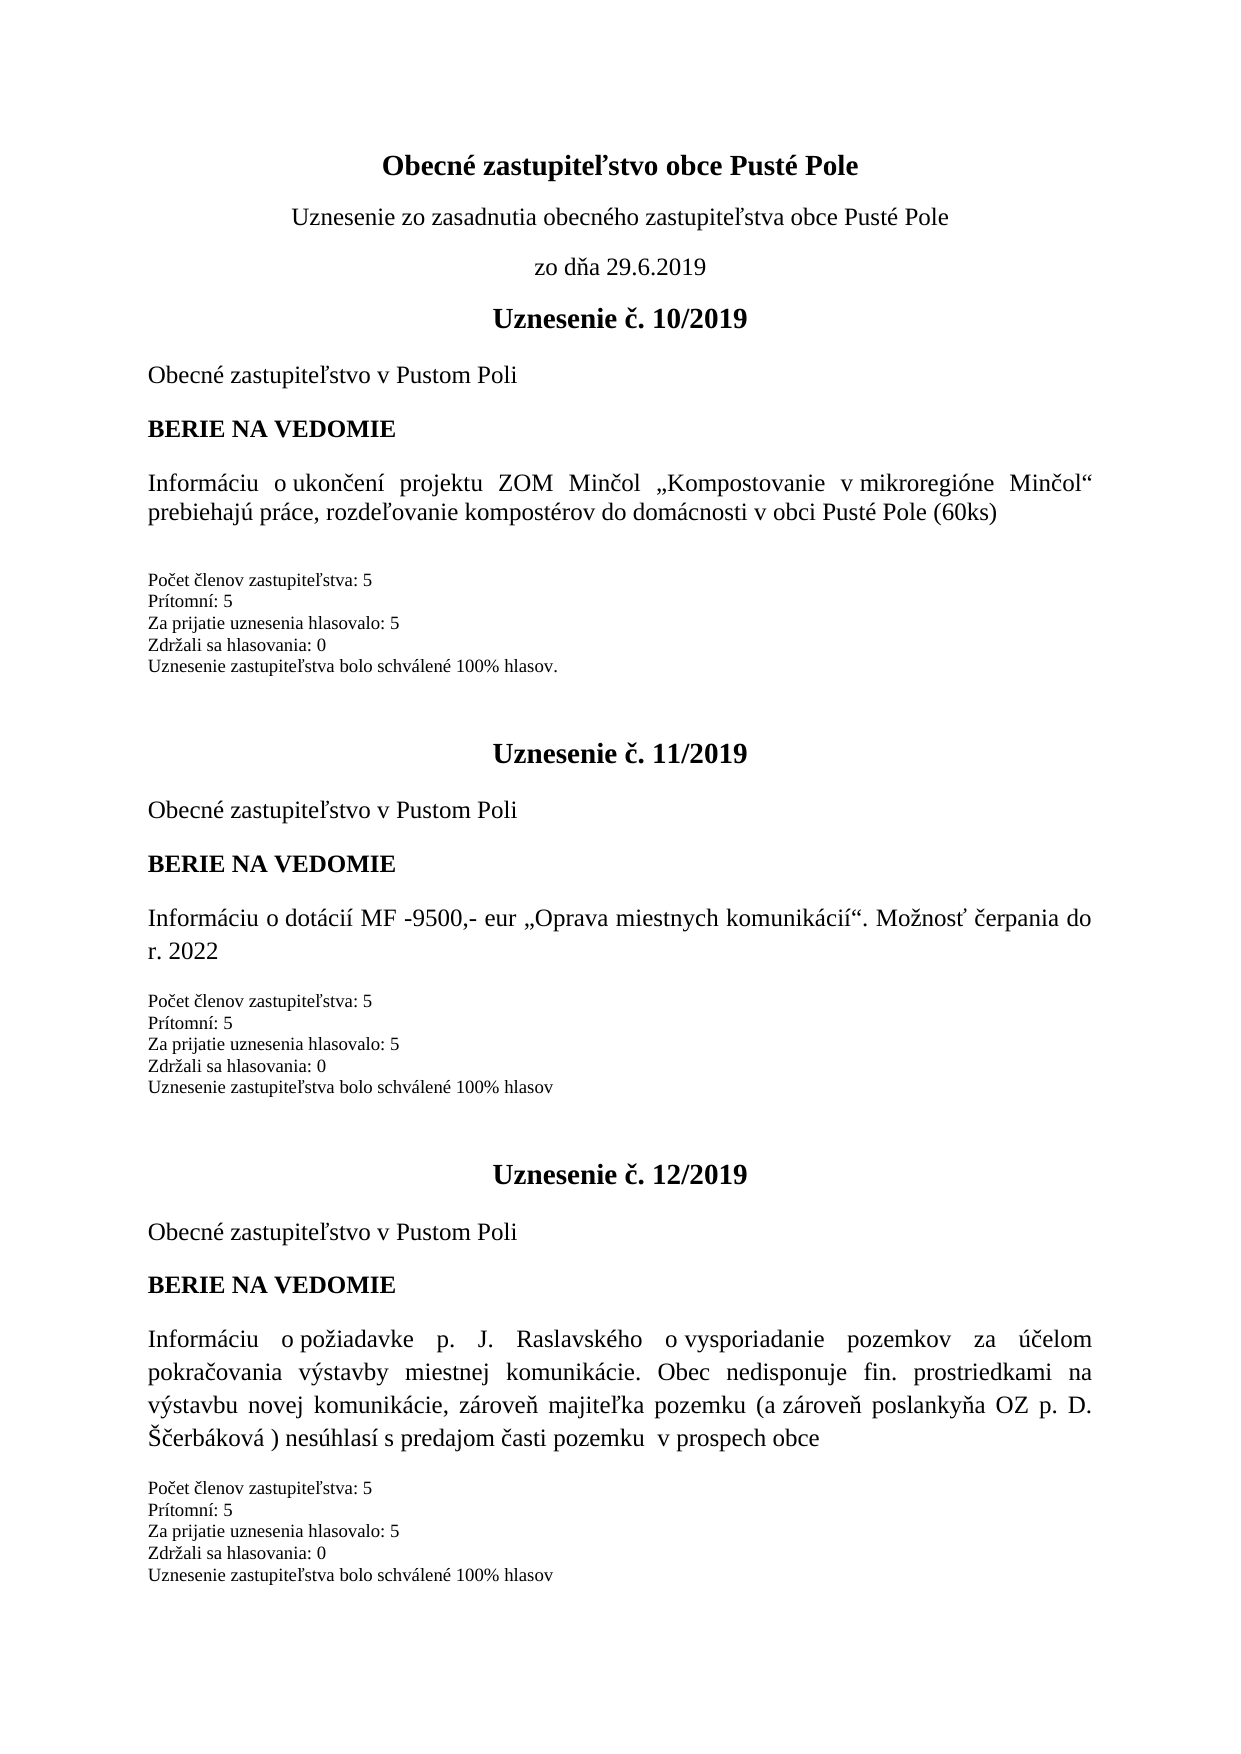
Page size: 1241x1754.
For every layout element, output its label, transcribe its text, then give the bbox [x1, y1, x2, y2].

text Uznesenie zo zasadnutia obecného zastupiteľstva obce Pusté Pole [148, 202, 1093, 231]
text Informáciu o dotácií MF -9500,- eur „Oprava miestnych komunikácií“. Možnosť čerpania do r. 2022 [148, 903, 1093, 965]
text Uznesenie č. 10/2019 [148, 301, 1093, 335]
text Počet členov zastupiteľstva: 5 [148, 569, 1093, 590]
text Prítomní: 5 [148, 1499, 1093, 1520]
text Prítomní: 5 [148, 590, 1093, 612]
text Za prijatie uznesenia hlasovalo: 5 [148, 1033, 1093, 1055]
text BERIE NA VEDOMIE [148, 1270, 1093, 1299]
text Obecné zastupiteľstvo obce Pusté Pole [148, 148, 1093, 181]
text Obecné zastupiteľstvo v Pustom Poli [148, 1217, 1093, 1245]
text Počet členov zastupiteľstva: 5 [148, 1477, 1093, 1499]
text Obecné zastupiteľstvo v Pustom Poli [148, 795, 1093, 824]
text Prítomní: 5 [148, 1012, 1093, 1033]
text zo dňa 29.6.2019 [148, 252, 1093, 280]
text Uznesenie zastupiteľstva bolo schválené 100% hlasov [148, 1563, 1093, 1585]
text Zdržali sa hlasovania: 0 [148, 633, 1093, 655]
text Za prijatie uznesenia hlasovalo: 5 [148, 1520, 1093, 1542]
text Uznesenie č. 11/2019 [148, 736, 1093, 769]
text Zdržali sa hlasovania: 0 [148, 1542, 1093, 1563]
text Uznesenie č. 12/2019 [148, 1157, 1093, 1191]
text Za prijatie uznesenia hlasovalo: 5 [148, 612, 1093, 633]
text Informáciu o ukončení projektu ZOM Minčol „Kompostovanie v mikroregióne Minčol“ prebiehajú práce, rozdeľovanie kompostérov do domácnosti v obci Pusté Pole (60ks) [148, 468, 1093, 526]
text Počet členov zastupiteľstva: 5 [148, 990, 1093, 1012]
text Zdržali sa hlasovania: 0 [148, 1055, 1093, 1076]
text Uznesenie zastupiteľstva bolo schválené 100% hlasov. [148, 655, 1093, 677]
text Informáciu o požiadavke p. J. Raslavského o vysporiadanie pozemkov za účelom pokračovania výstavby miestnej komunikácie. Obec nedisponuje fin. prostriedkami na výstavbu novej komunikácie, zároveň majiteľka pozemku (a zároveň poslankyňa OZ p. D. Ščerbáková ) nesúhlasí s predajom časti pozemku v prospech obce [148, 1324, 1093, 1452]
text Uznesenie zastupiteľstva bolo schválené 100% hlasov [148, 1076, 1093, 1098]
text BERIE NA VEDOMIE [148, 414, 1093, 443]
text Obecné zastupiteľstvo v Pustom Poli [148, 361, 1093, 389]
text BERIE NA VEDOMIE [148, 849, 1093, 878]
